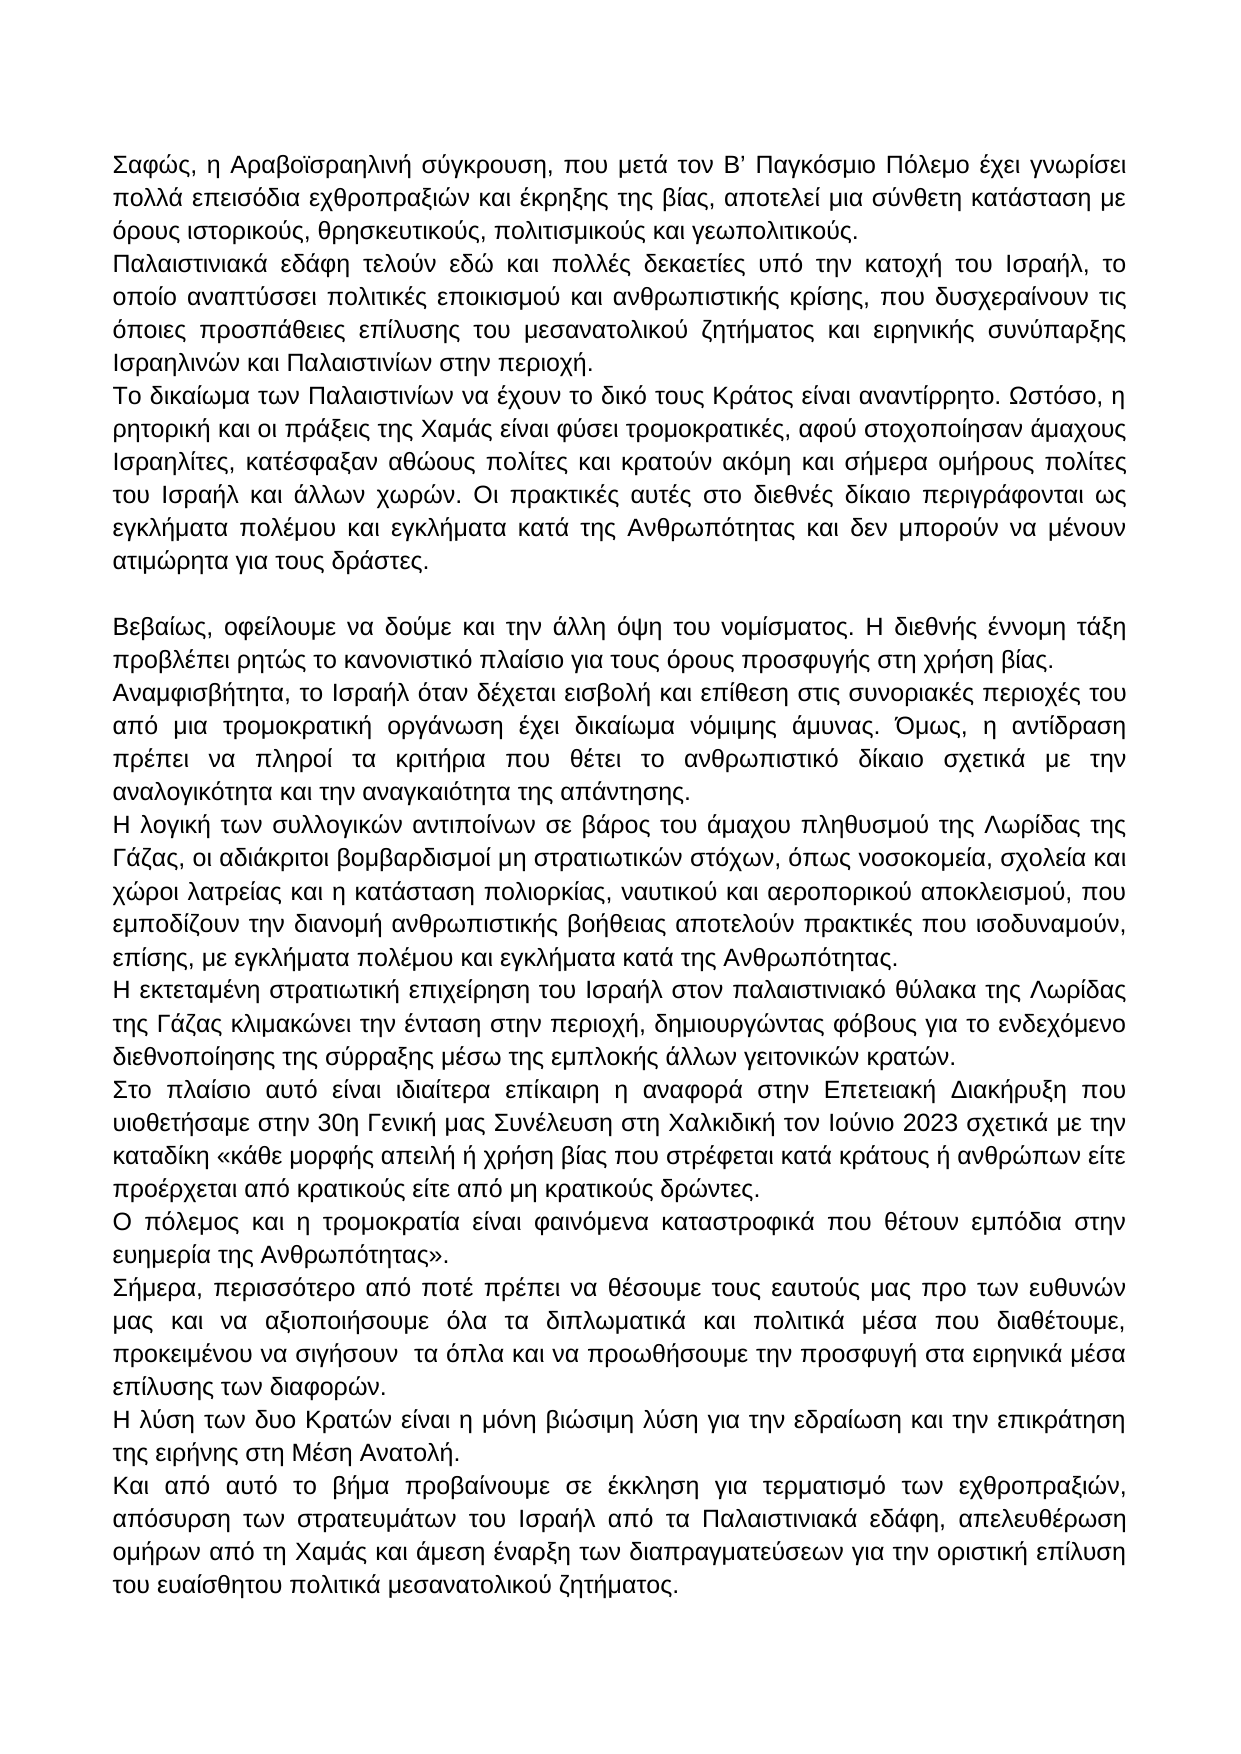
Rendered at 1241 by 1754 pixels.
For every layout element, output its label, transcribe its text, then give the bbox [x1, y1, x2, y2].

text Και από αυτό το βήμα προβαίνουμε σε έκκληση για τερματισμό των εχθροπραξιών, απόσυρση των στρατευμάτων του Ισραήλ από τα Παλαιστινιακά εδάφη, απελευθέρωση ομήρων από τη Χαμάς και άμεση έναρξη των διαπραγματεύσεων για την οριστική επίλυση του ευαίσθητου πολιτικά μεσανατολικού ζητήματος. [112, 1471, 1128, 1599]
text Αναμφισβήτητα, το Ισραήλ όταν δέχεται εισβολή και επίθεση στις συνοριακές περιοχές του από μια τρομοκρατική οργάνωση έχει δικαίωμα νόμιμης άμυνας. Όμως, η αντίδραση πρέπει να πληροί τα κριτήρια που θέτει το ανθρωπιστικό δίκαιο σχετικά με την αναλογικότητα και την αναγκαιότητα της απάντησης. [112, 678, 1128, 806]
text Το δικαίωμα των Παλαιστινίων να έχουν το δικό τους Κράτος είναι αναντίρρητο. Ωστόσο, η ρητορική και οι πράξεις της Χαμάς είναι φύσει τρομοκρατικές, αφού στοχοποίησαν άμαχους Ισραηλίτες, κατέσφαξαν αθώους πολίτες και κρατούν ακόμη και σήμερα ομήρους πολίτες του Ισραήλ και άλλων χωρών. Οι πρακτικές αυτές στο διεθνές δίκαιο περιγράφονται ως εγκλήματα πολέμου και εγκλήματα κατά της Ανθρωπότητας και δεν μπορούν να μένουν ατιμώρητα για τους δράστες. [112, 381, 1128, 575]
text Η λογική των συλλογικών αντιποίνων σε βάρος του άμαχου πληθυσμού της Λωρίδας της Γάζας, οι αδιάκριτοι βομβαρδισμοί μη στρατιωτικών στόχων, όπως νοσοκομεία, σχολεία και χώροι λατρείας και η κατάσταση πολιορκίας, ναυτικού και αεροπορικού αποκλεισμού, που εμποδίζουν την διανομή ανθρωπιστικής βοήθειας αποτελούν πρακτικές που ισοδυναμούν, επίσης, με εγκλήματα πολέμου και εγκλήματα κατά της Ανθρωπότητας. [112, 810, 1128, 971]
text Η εκτεταμένη στρατιωτική επιχείρηση του Ισραήλ στον παλαιστινιακό θύλακα της Λωρίδας της Γάζας κλιμακώνει την ένταση στην περιοχή, δημιουργώντας φόβους για το ενδεχόμενο διεθνοποίησης της σύρραξης μέσω της εμπλοκής άλλων γειτονικών κρατών. [112, 976, 1128, 1070]
text Βεβαίως, οφείλουμε να δούμε και την άλλη όψη του νομίσματος. Η διεθνής έννομη τάξη προβλέπει ρητώς το κανονιστικό πλαίσιο για τους όρους προσφυγής στη χρήση βίας. [112, 612, 1128, 674]
text Ο πόλεμος και η τρομοκρατία είναι φαινόμενα καταστροφικά που θέτουν εμπόδια στην ευημερία της Ανθρωπότητας». [112, 1207, 1128, 1268]
text Στο πλαίσιο αυτό είναι ιδιαίτερα επίκαιρη η αναφορά στην Επετειακή Διακήρυξη που υιοθετήσαμε στην 30η Γενική μας Συνέλευση στη Χαλκιδική τον Ιούνιο 2023 σχετικά με την καταδίκη «κάθε μορφής απειλή ή χρήση βίας που στρέφεται κατά κράτους ή ανθρώπων είτε προέρχεται από κρατικούς είτε από μη κρατικούς δρώντες. [112, 1074, 1128, 1202]
text Παλαιστινιακά εδάφη τελούν εδώ και πολλές δεκαετίες υπό την κατοχή του Ισραήλ, το οποίο αναπτύσσει πολιτικές εποικισμού και ανθρωπιστικής κρίσης, που δυσχεραίνουν τις όποιες προσπάθειες επίλυσης του μεσανατολικού ζητήματος και ειρηνικής συνύπαρξης Ισραηλινών και Παλαιστινίων στην περιοχή. [112, 249, 1128, 377]
text Σαφώς, η Αραβοϊσραηλινή σύγκρουση, που μετά τον Β’ Παγκόσμιο Πόλεμο έχει γνωρίσει πολλά επεισόδια εχθροπραξιών και έκρηξης της βίας, αποτελεί μια σύνθετη κατάσταση με όρους ιστορικούς, θρησκευτικούς, πολιτισμικούς και γεωπολιτικούς. [112, 150, 1128, 245]
text Σήμερα, περισσότερο από ποτέ πρέπει να θέσουμε τους εαυτούς μας προ των ευθυνών μας και να αξιοποιήσουμε όλα τα διπλωματικά και πολιτικά μέσα που διαθέτουμε, προκειμένου να σιγήσουν τα όπλα και να προωθήσουμε την προσφυγή στα ειρηνικά μέσα επίλυσης των διαφορών. [112, 1273, 1128, 1401]
text Η λύση των δυο Κρατών είναι η μόνη βιώσιμη λύση για την εδραίωση και την επικράτηση της ειρήνης στη Μέση Ανατολή. [112, 1405, 1128, 1467]
